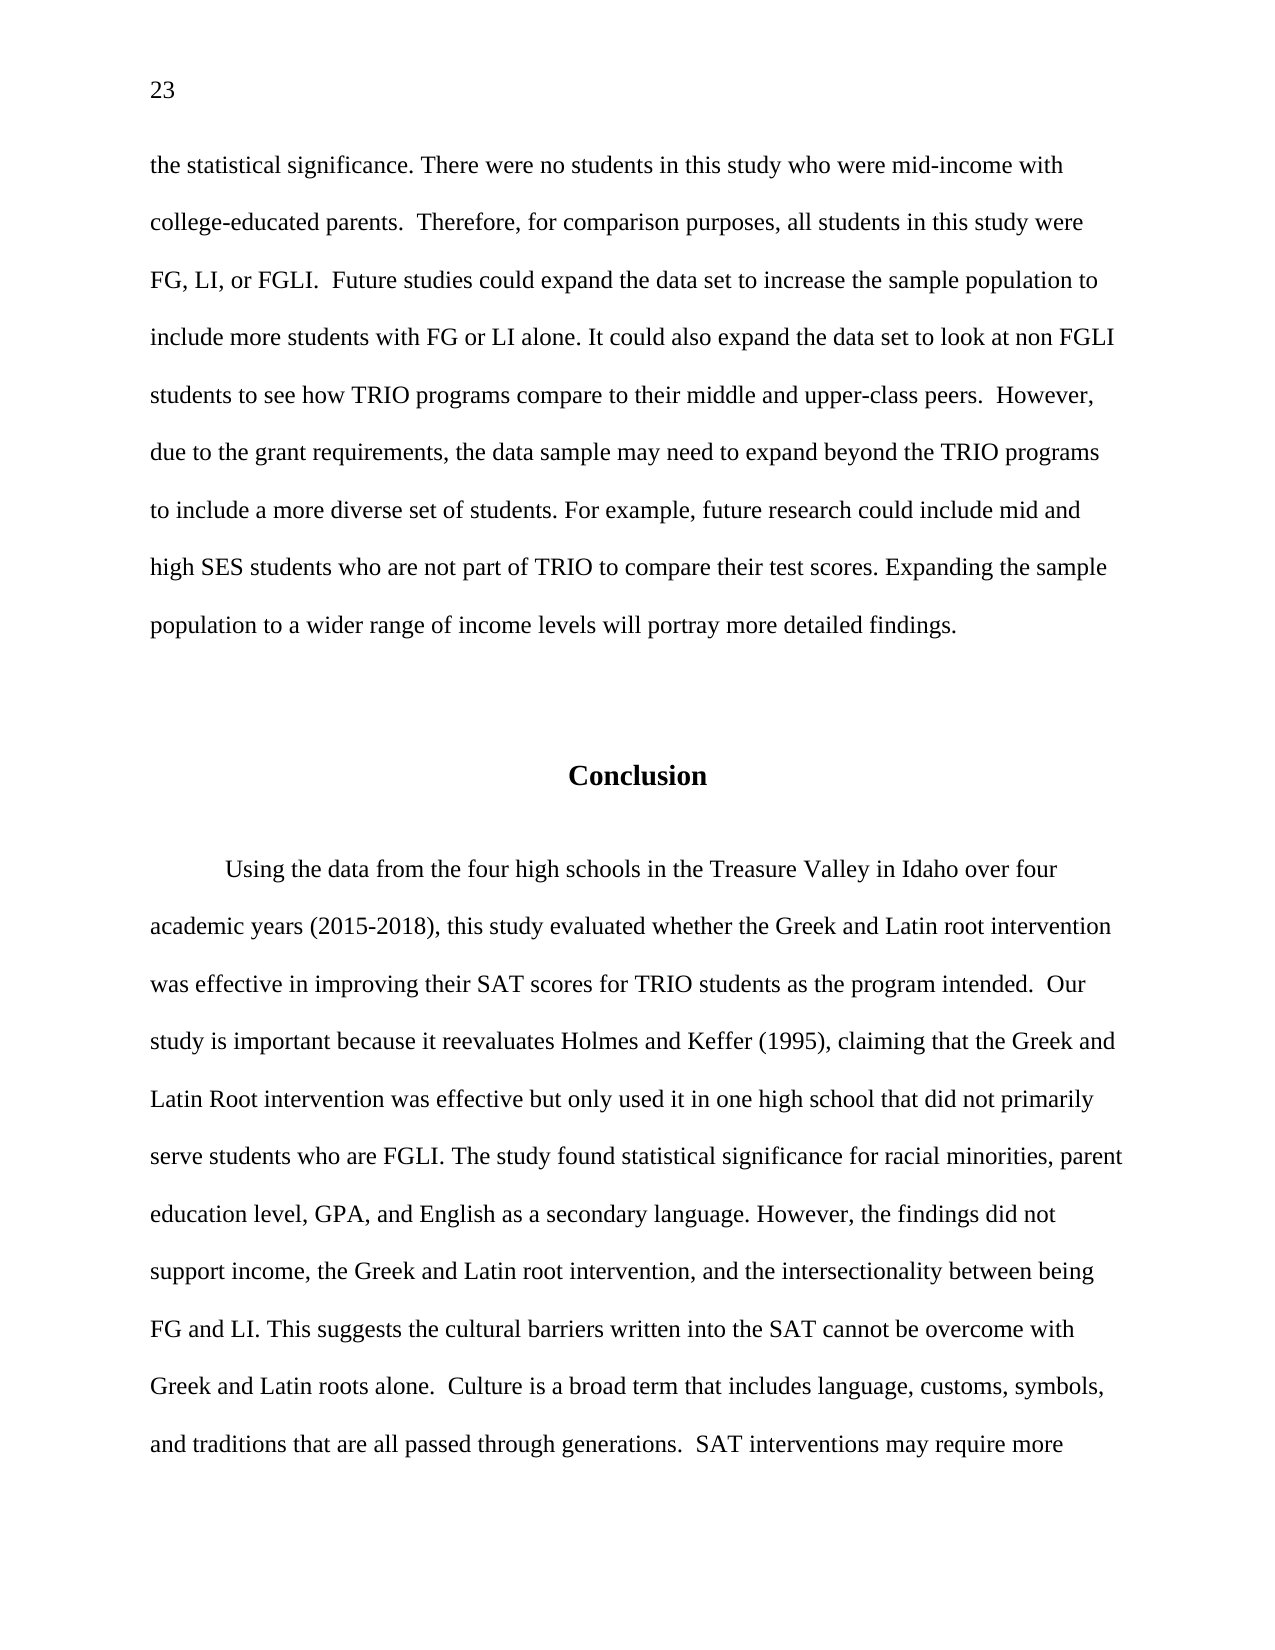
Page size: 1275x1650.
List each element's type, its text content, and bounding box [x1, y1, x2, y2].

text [150, 150, 1125, 639]
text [150, 854, 1125, 1458]
subtitle Conclusion [150, 758, 1125, 791]
